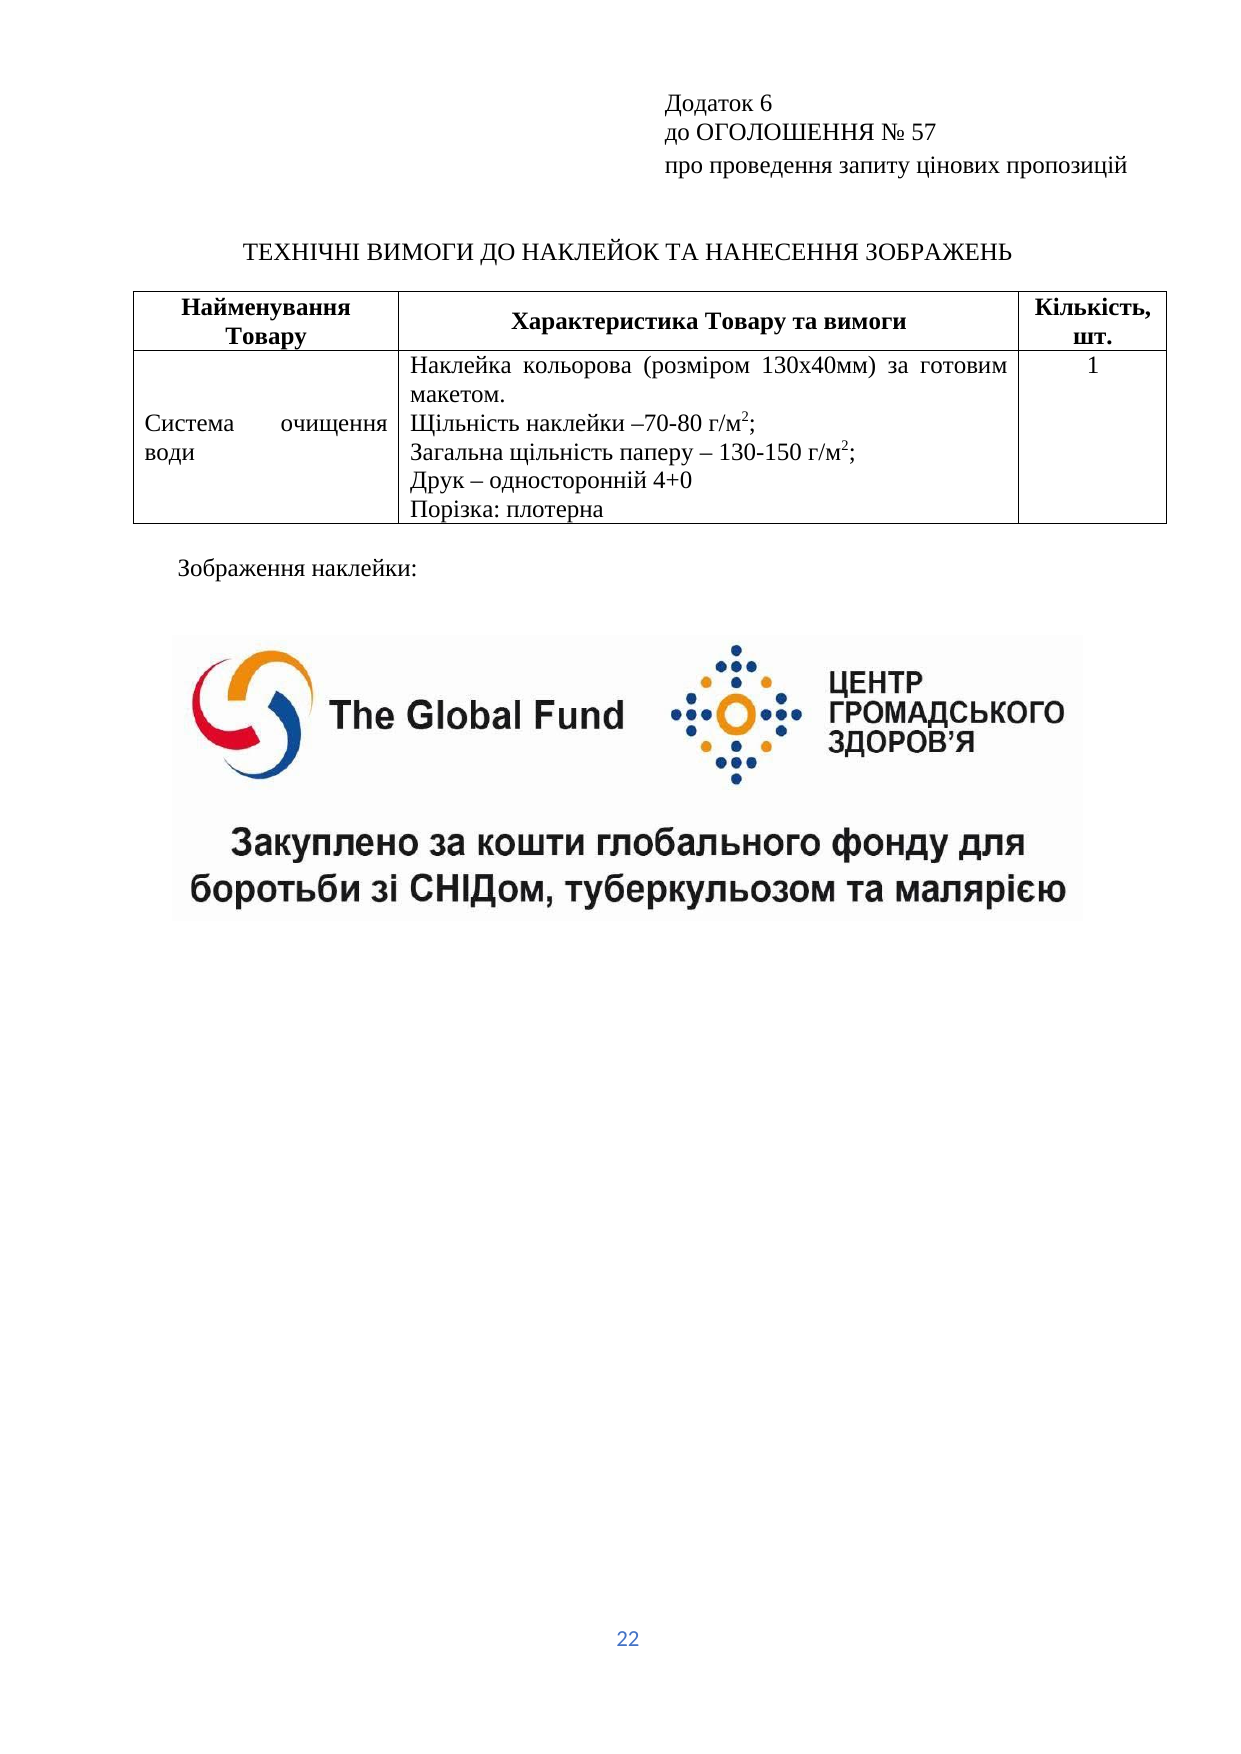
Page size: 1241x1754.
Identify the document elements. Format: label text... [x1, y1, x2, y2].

text до ОГОЛОШЕННЯ № 57 [103, 117, 1152, 146]
text ТЕХНІЧНІ ВИМОГИ ДО НАКЛЕЙОК ТА НАНЕСЕННЯ ЗОБРАЖЕНЬ [103, 237, 1152, 266]
table_header Кількість, шт. [1019, 292, 1166, 349]
text про проведення запиту цінових пропозицій [103, 150, 1152, 179]
text Зображення наклейки: [177, 553, 1152, 582]
table_cell Система очищення води [134, 351, 398, 523]
table_cell Наклейка кольорова (розміром 130х40мм) за готовим макетом. Щільність наклейки –70-80 г/м2; Загальна щільність паперу – 130-150 г/м2; Друк – односторонній 4+0 Порізка: плотерна [399, 351, 1018, 523]
table_header Характеристика Товару та вимоги [399, 292, 1018, 349]
picture [172, 635, 1083, 921]
table_cell 1 [1019, 351, 1166, 523]
table_header Найменування Товару [134, 292, 398, 349]
text Додаток 6 [103, 88, 1152, 117]
